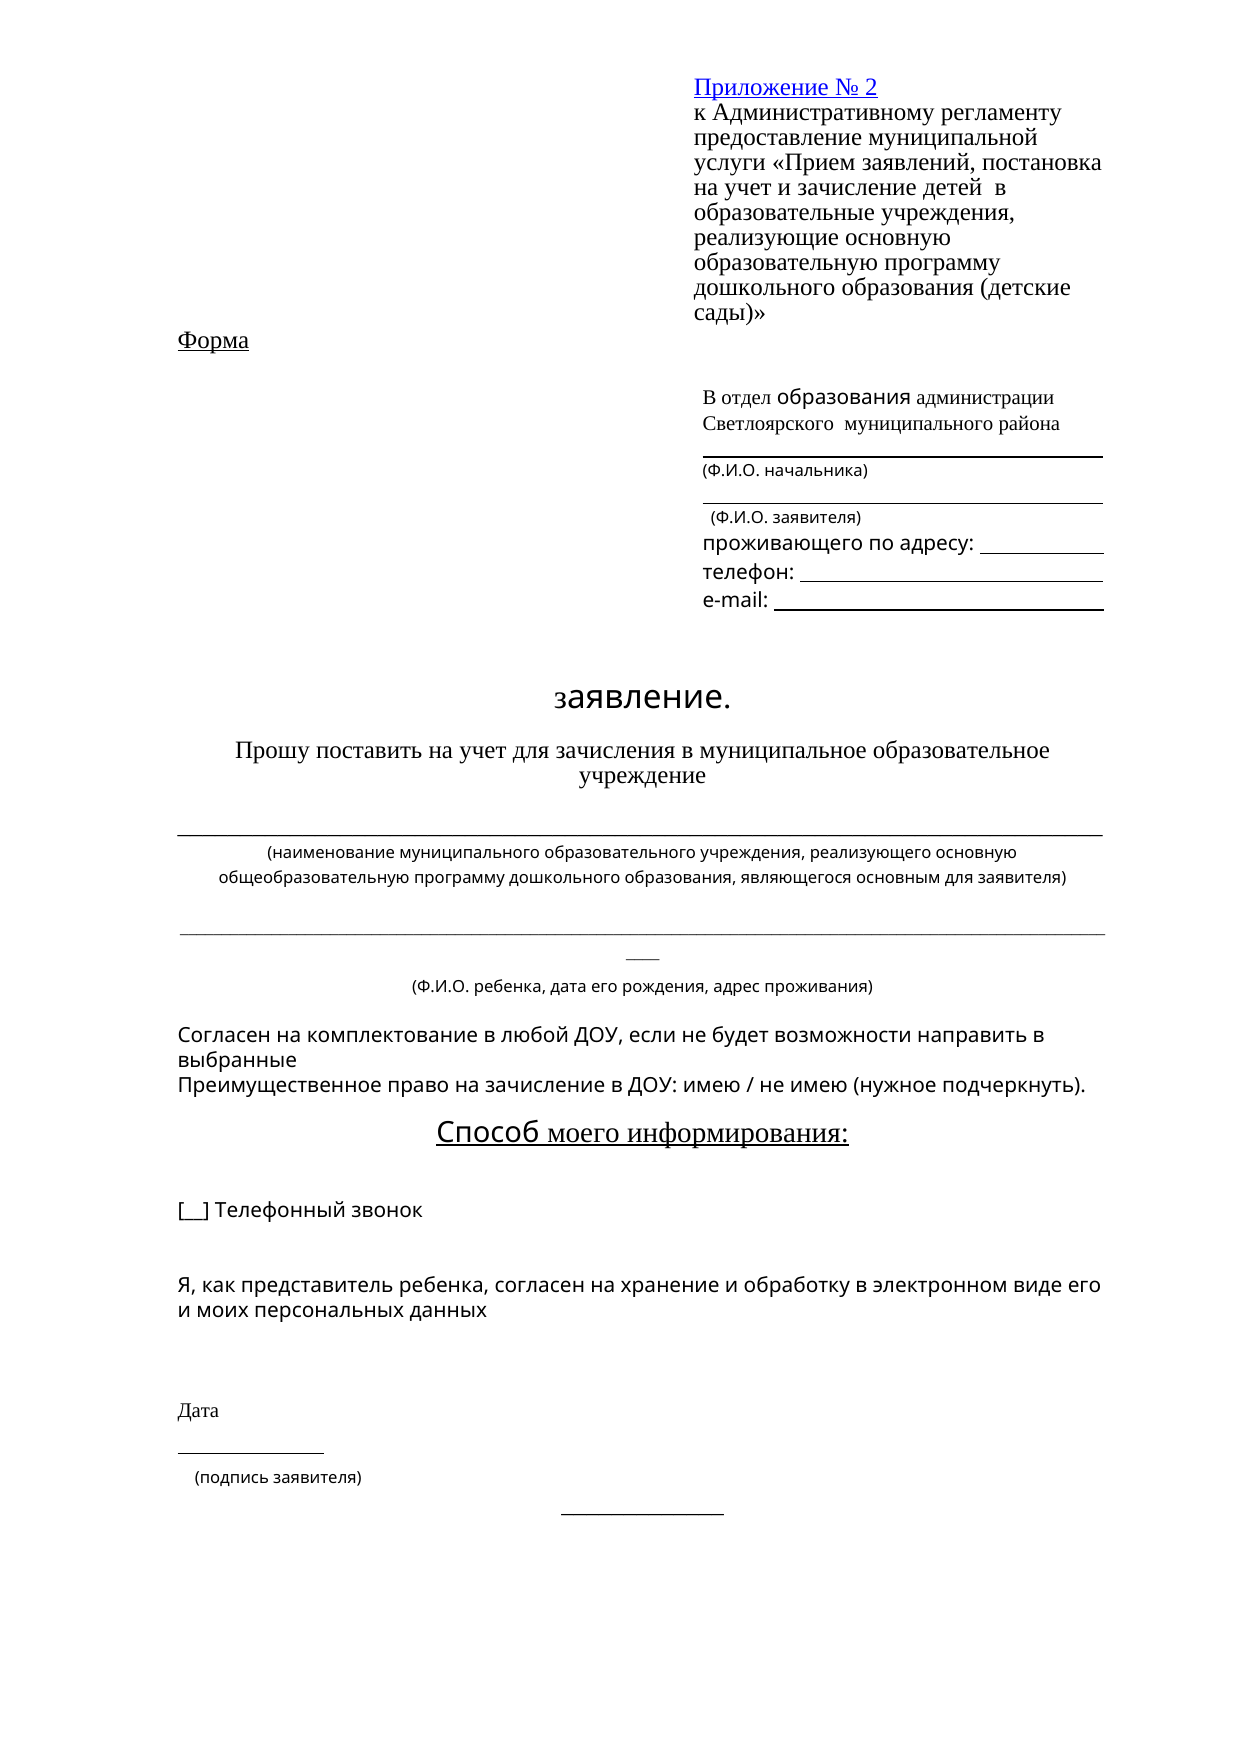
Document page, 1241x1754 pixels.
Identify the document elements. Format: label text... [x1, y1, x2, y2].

text В отдел образования администрации [702, 382, 1107, 411]
text e-mail: [702, 585, 1107, 614]
text _____________ [177, 1489, 1107, 1517]
text __________________________________________________________________________ [177, 814, 1107, 839]
text (наименование муниципального образовательного учреждения, реализующего основную общеобразовательную программу дошкольного образования, являющегося основным для заявителя) [177, 839, 1107, 889]
text Приложение № 2 [693, 75, 1183, 100]
text [__] Телефонный звонок [177, 1197, 1107, 1222]
text Форма [177, 325, 1107, 354]
text Способ моего информирования: [669, 1122, 1107, 1147]
text Способ моего информирования: [177, 1122, 666, 1147]
text ___________________________________________________________________________________________________________________ [177, 914, 1107, 964]
text (подпись заявителя) [177, 1455, 1107, 1489]
text телефон: [702, 557, 1107, 585]
text заявление. [177, 689, 1107, 714]
text (Ф.И.О. заявителя) [702, 506, 1107, 528]
text Светлоярского муниципального района [702, 411, 1107, 435]
text к Административному регламенту предоставление муниципальной услуги «Прием заявлений, постановка на учет и зачисление детей в образовательные учреждения, реализующие основную образовательную программу дошкольного образования (детские сады)» [693, 100, 1107, 325]
text Прошу поставить на учет для зачисления в муниципальное образовательное учреждение [177, 739, 1107, 789]
text Согласен на комплектование в любой ДОУ, если не будет возможности направить в выбранные [177, 1022, 1107, 1072]
text Дата [177, 1389, 1107, 1422]
text (Ф.И.О. ребенка, дата его рождения, адрес проживания) [177, 964, 1107, 997]
text Преимущественное право на зачисление в ДОУ: имею / не имею (нужное подчеркнуть). [177, 1072, 1107, 1097]
text (Ф.И.О. начальника) [702, 435, 1107, 482]
text проживающего по адресу: [702, 528, 1107, 557]
text Я, как представитель ребенка, согласен на хранение и обработку в электронном виде его и моих персональных данных [177, 1272, 1107, 1322]
